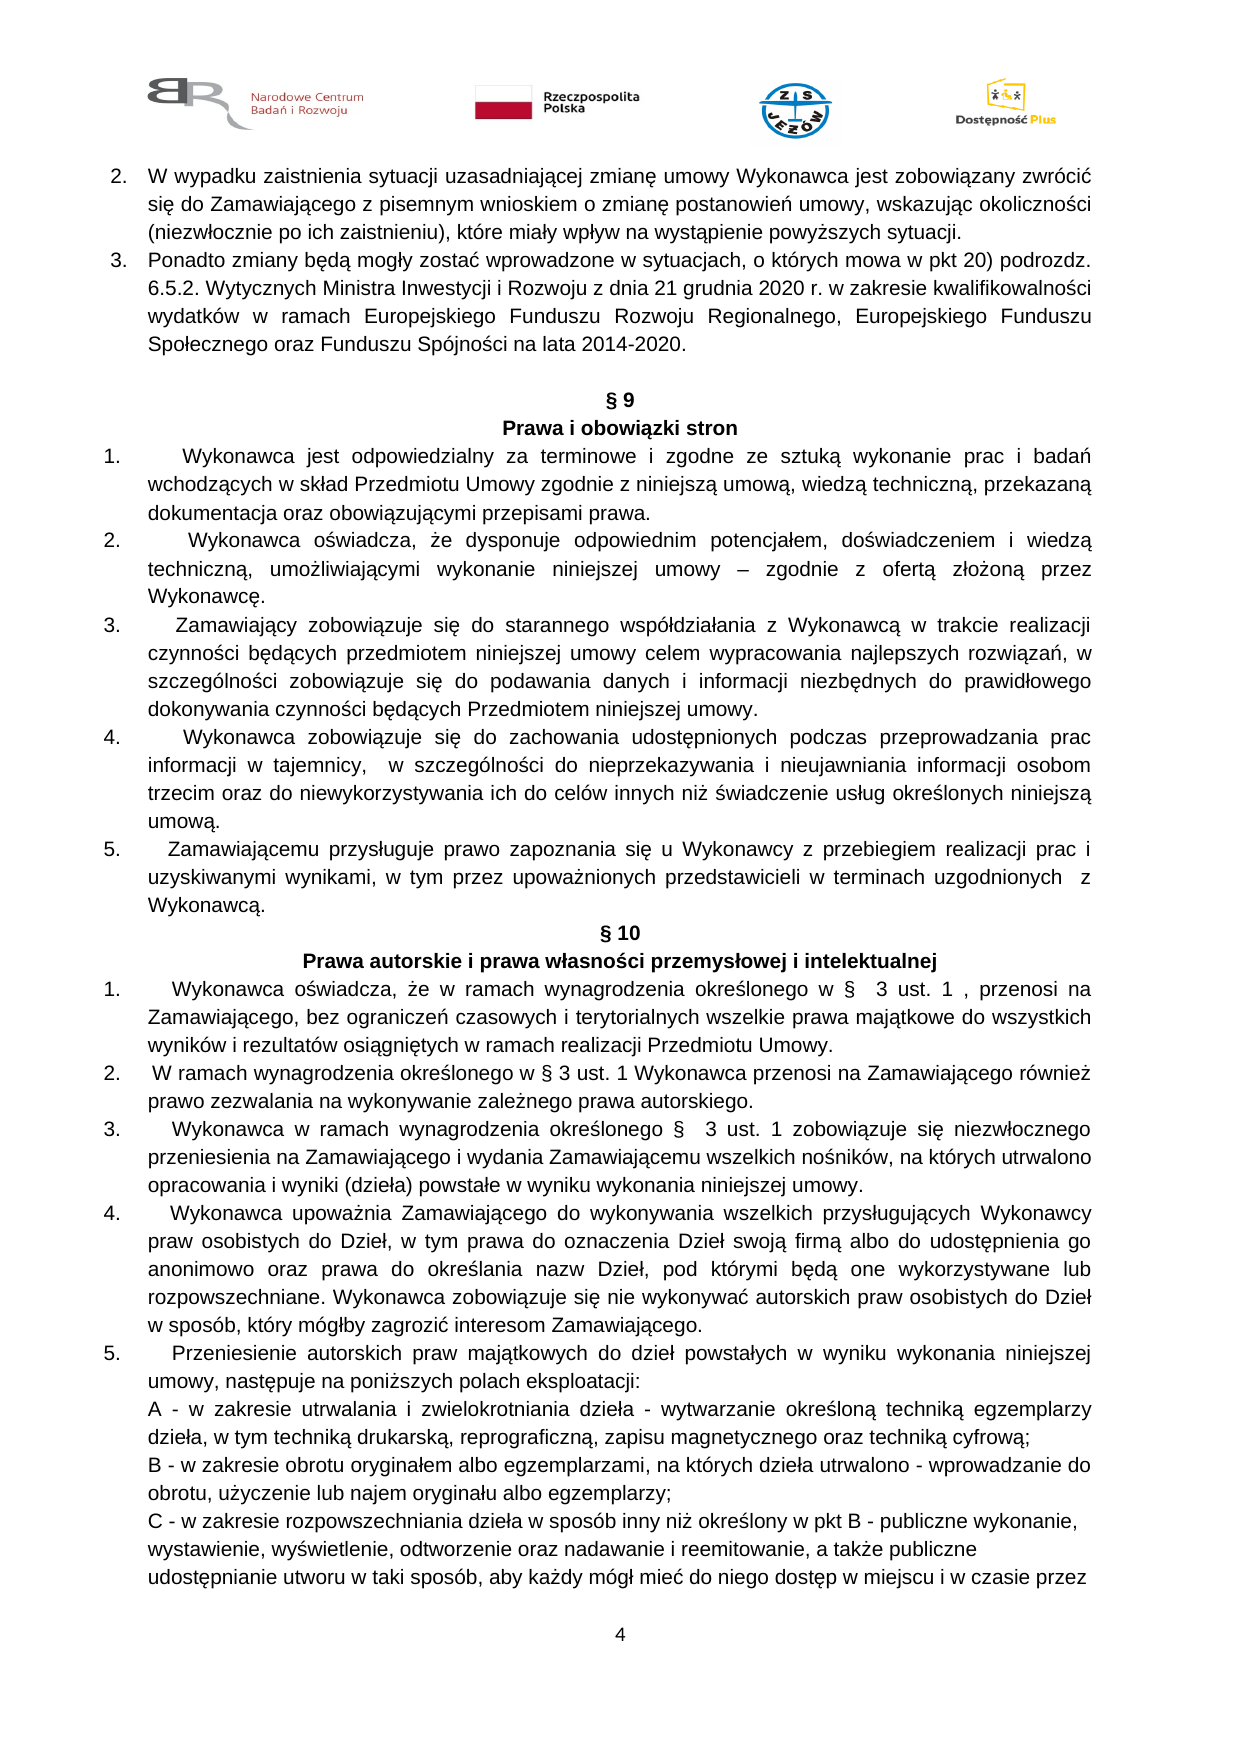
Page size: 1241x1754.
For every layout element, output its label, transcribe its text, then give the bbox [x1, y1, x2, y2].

text C - w zakresie rozpowszechniania dzieła w sposób inny niż określony w pkt B - publiczne wykonanie, [148, 1509, 1093, 1533]
text B - w zakresie obrotu oryginałem albo egzemplarzami, na których dzieła utrwalono - wprowadzanie do obrotu, użyczenie lub najem oryginału albo egzemplarzy; [148, 1453, 1093, 1505]
text § 10 [148, 921, 1093, 944]
text 1. Wykonawca oświadcza, że w ramach wynagrodzenia określonego w § 3 ust. 1 , przenosi na Zamawiającego, bez ograniczeń czasowych i terytorialnych wszelkie prawa majątkowe do wszystkich wyników i rezultatów osiągniętych w ramach realizacji Przedmiotu Umowy. [103, 977, 1093, 1057]
text udostępnianie utworu w taki sposób, aby każdy mógł mieć do niego dostęp w miejscu i w czasie przez [148, 1565, 1093, 1589]
picture [948, 73, 1063, 130]
list 4. Wykonawca zobowiązuje się do zachowania udostępnionych podczas przeprowadzania prac informacji w tajemnicy, w szczególności do nieprzekazywania i nieujawniania informacji osobom trzecim oraz do niewykorzystywania ich do celów innych niż świadczenie usług określonych niniejszą umową. [103, 724, 1093, 832]
picture [147, 78, 364, 130]
text wystawienie, wyświetlenie, odtworzenie oraz nadawanie i reemitowanie, a także publiczne [148, 1537, 1093, 1561]
text 2. W ramach wynagrodzenia określonego w § 3 ust. 1 Wykonawca przenosi na Zamawiającego również prawo zezwalania na wykonywanie zależnego prawa autorskiego. [103, 1061, 1093, 1113]
text 4. Wykonawca upoważnia Zamawiającego do wykonywania wszelkich przysługujących Wykonawcy praw osobistych do Dzieł, w tym prawa do oznaczenia Dzieł swoją firmą albo do udostępnienia go anonimowo oraz prawa do określania nazw Dzieł, pod którymi będą one wykorzystywane lub rozpowszechniane. Wykonawca zobowiązuje się nie wykonywać autorskich praw osobistych do Dzieł w sposób, który mógłby zagrozić interesom Zamawiającego. [103, 1201, 1093, 1337]
text 3. Wykonawca w ramach wynagrodzenia określonego § 3 ust. 1 zobowiązuje się niezwłocznego przeniesienia na Zamawiającego i wydania Zamawiającemu wszelkich nośników, na których utrwalono opracowania i wyniki (dzieła) powstałe w wyniku wykonania niniejszej umowy. [103, 1117, 1093, 1197]
text 5. Przeniesienie autorskich praw majątkowych do dzieł powstałych w wyniku wykonania niniejszej umowy, następuje na poniższych polach eksploatacji: [103, 1341, 1093, 1393]
picture [748, 78, 846, 146]
picture [462, 73, 650, 130]
list § 9 [103, 388, 1093, 412]
list Ponadto zmiany będą mogły zostać wprowadzone w sytuacjach, o których mowa w pkt 20) podrozdz. 6.5.2. Wytycznych Ministra Inwestycji i Rozwoju z dnia 21 grudnia 2020 r. w zakresie kwalifikowalności wydatków w ramach Europejskiego Funduszu Rozwoju Regionalnego, Europejskiego Funduszu Społecznego oraz Funduszu Spójności na lata 2014-2020. [110, 248, 1093, 356]
list 2. Wykonawca oświadcza, że dysponuje odpowiednim potencjałem, doświadczeniem i wiedzą techniczną, umożliwiającymi wykonanie niniejszej umowy – zgodnie z ofertą złożoną przez Wykonawcę. [103, 528, 1093, 608]
text Prawa autorskie i prawa własności przemysłowej i intelektualnej [148, 949, 1093, 973]
list 5. Zamawiającemu przysługuje prawo zapoznania się u Wykonawcy z przebiegiem realizacji prac i uzyskiwanymi wynikami, w tym przez upoważnionych przedstawicieli w terminach uzgodnionych z Wykonawcą. [103, 837, 1093, 917]
list 1. Wykonawca jest odpowiedzialny za terminowe i zgodne ze sztuką wykonanie prac i badań wchodzących w skład Przedmiotu Umowy zgodnie z niniejszą umową, wiedzą techniczną, przekazaną dokumentacja oraz obowiązującymi przepisami prawa. [103, 444, 1093, 524]
list Prawa i obowiązki stron [103, 416, 1093, 440]
text A - w zakresie utrwalania i zwielokrotniania dzieła - wytwarzanie określoną techniką egzemplarzy dzieła, w tym techniką drukarską, reprograficzną, zapisu magnetycznego oraz techniką cyfrową; [148, 1397, 1093, 1449]
list 3. Zamawiający zobowiązuje się do starannego współdziałania z Wykonawcą w trakcie realizacji czynności będących przedmiotem niniejszej umowy celem wypracowania najlepszych rozwiązań, w szczególności zobowiązuje się do podawania danych i informacji niezbędnych do prawidłowego dokonywania czynności będących Przedmiotem niniejszej umowy. [103, 612, 1093, 720]
list W wypadku zaistnienia sytuacji uzasadniającej zmianę umowy Wykonawca jest zobowiązany zwrócić się do Zamawiającego z pisemnym wnioskiem o zmianę postanowień umowy, wskazując okoliczności (niezwłocznie po ich zaistnieniu), które miały wpływ na wystąpienie powyższych sytuacji. [110, 164, 1093, 244]
